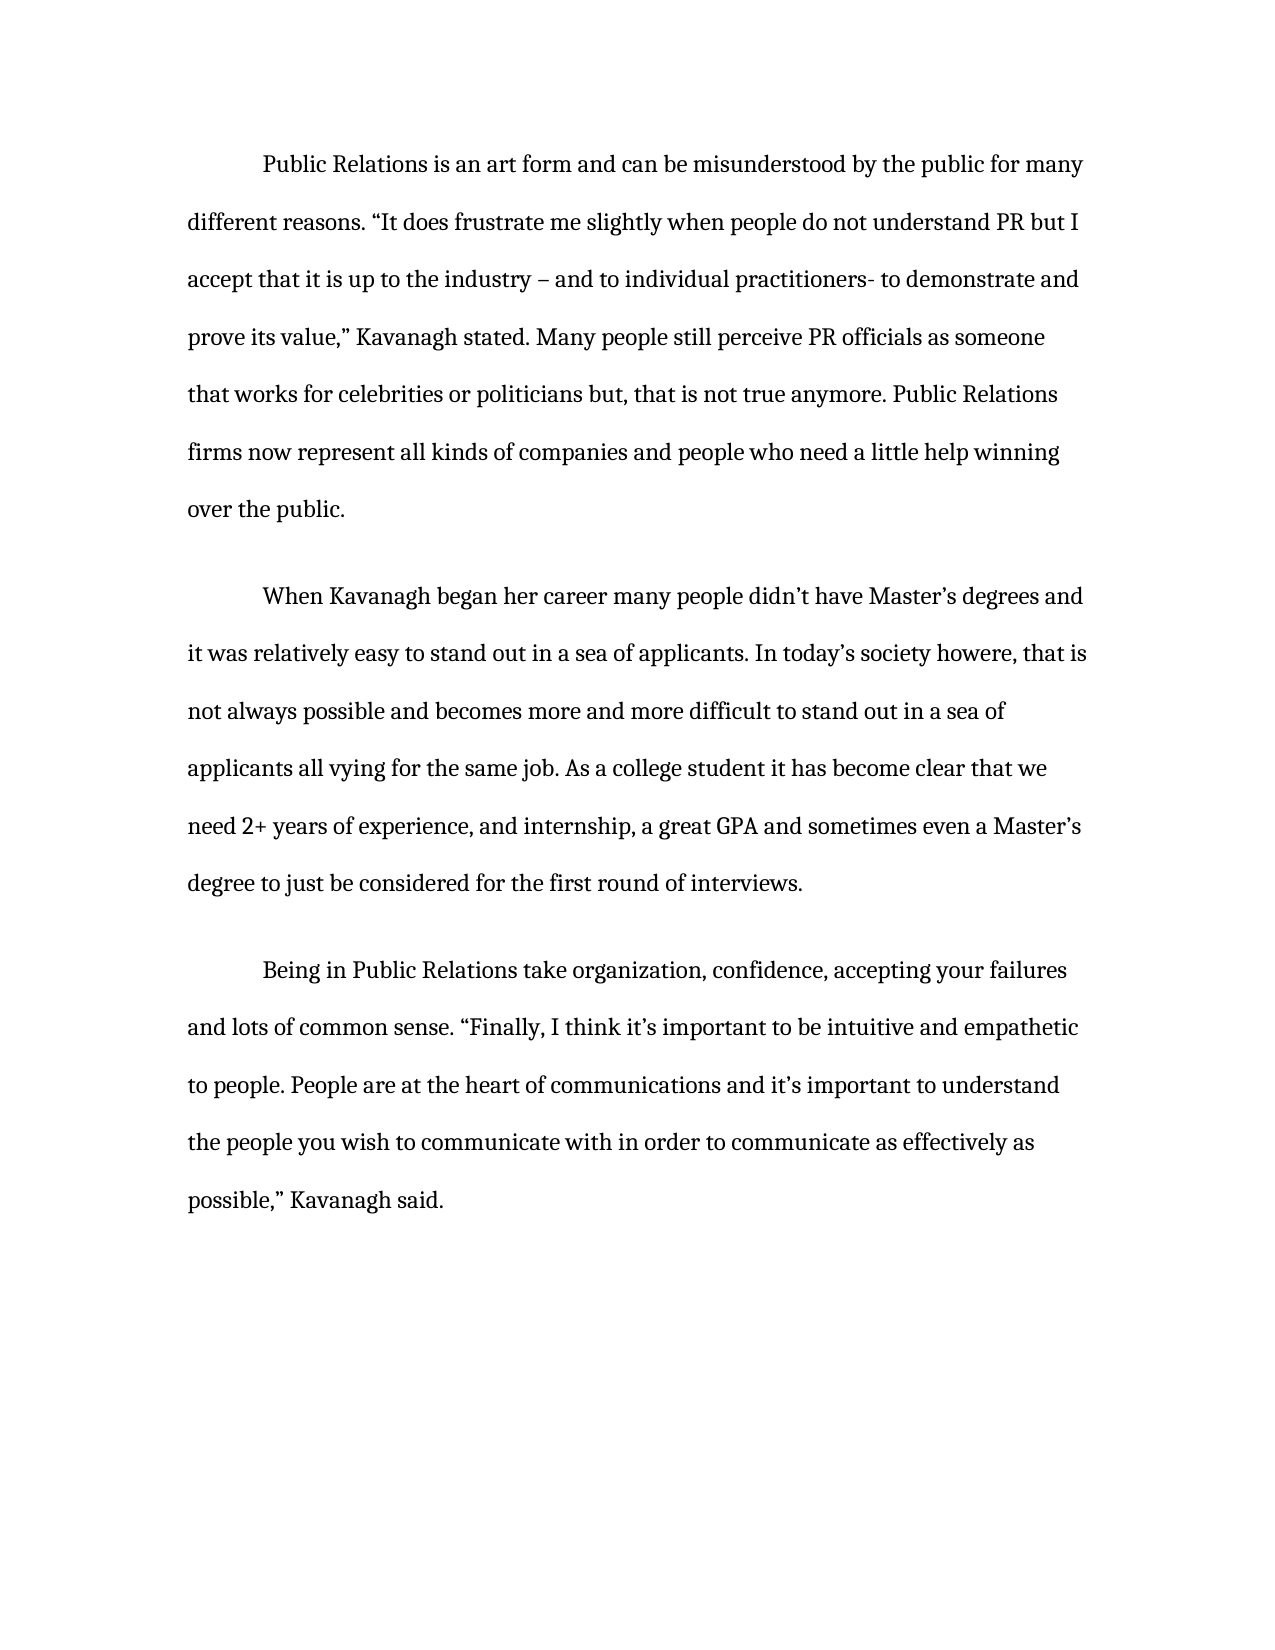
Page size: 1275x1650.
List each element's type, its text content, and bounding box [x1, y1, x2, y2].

text Public Relations is an art form and can be misunderstood by the public for many different reasons. “It does frustrate me slightly when people do not understand PR but I accept that it is up to the industry – and to individual practitioners- to demonstrate and prove its value,” Kavanagh stated. Many people still perceive PR officials as someone that works for celebrities or politicians but, that is not true anymore. Public Relations firms now represent all kinds of companies and people who need a little help winning over the public. [187, 150, 1087, 524]
text Being in Public Relations take organization, confidence, accepting your failures and lots of common sense. “Finally, I think it’s important to be intuitive and empathetic to people. People are at the heart of communications and it’s important to understand the people you wish to communicate with in order to communicate as effectively as possible,” Kavanagh said. [187, 956, 1087, 1214]
text When Kavanagh began her career many people didn’t have Master’s degrees and it was relatively easy to stand out in a sea of applicants. In today’s society howere, that is not always possible and becomes more and more difficult to stand out in a sea of applicants all vying for the same job. As a college student it has become clear that we need 2+ years of experience, and internship, a great GPA and sometimes even a Master’s degree to just be considered for the first round of interviews. [187, 582, 1087, 898]
